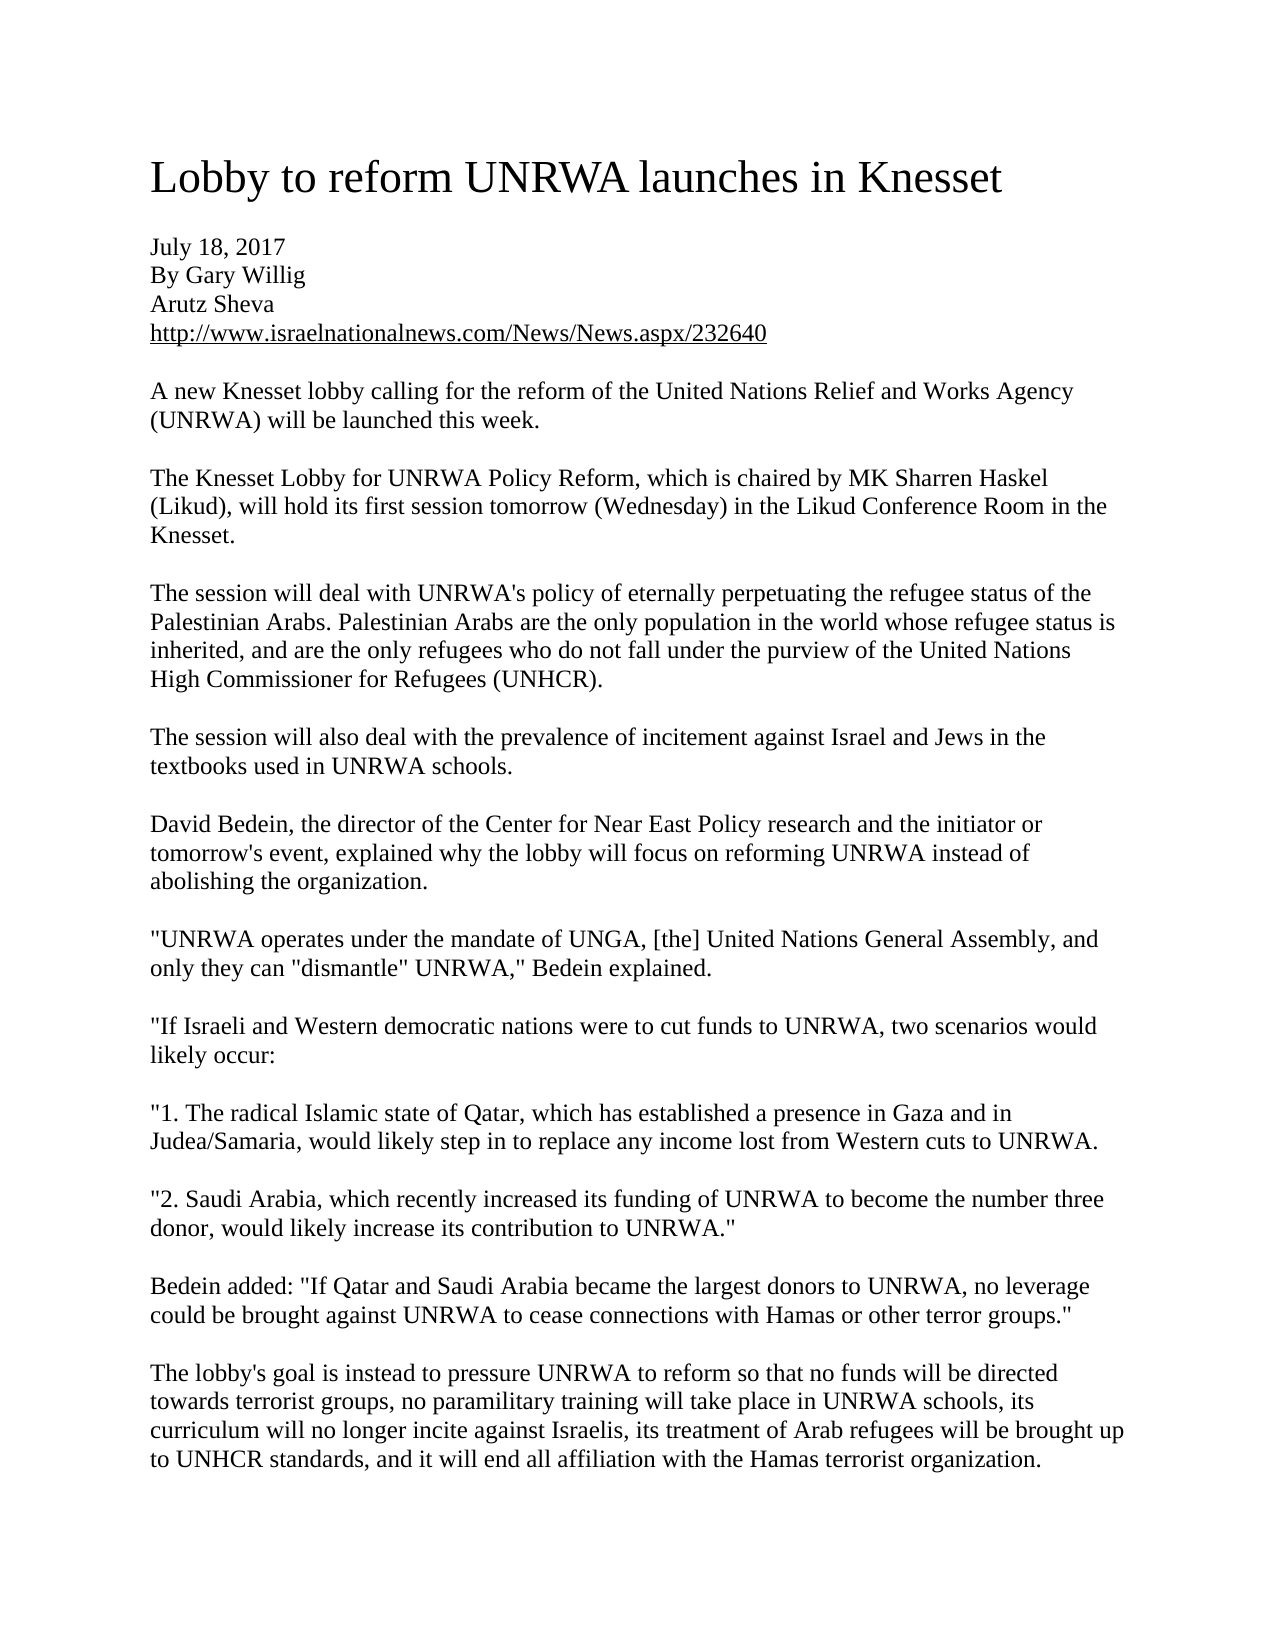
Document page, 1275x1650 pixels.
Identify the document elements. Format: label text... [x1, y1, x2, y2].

text David Bedein, the director of the Center for Near East Policy research and the initiator or tomorrow's event, explained why the lobby will focus on reforming UNRWA instead of abolishing the organization. [150, 809, 1125, 895]
text By Gary Willig [150, 261, 1125, 289]
text Arutz Sheva [150, 289, 1125, 318]
text http://www.israelnationalnews.com/News/News.aspx/232640 [150, 318, 1125, 347]
text "2. Saudi Arabia, which recently increased its funding of UNRWA to become the number three donor, would ​likely ​increase its contribution to UNRWA." [150, 1184, 1125, 1242]
text The session will deal with UNRWA's policy of eternally perpetuating the refugee status of the Palestinian Arabs. Palestinian Arabs are the only population in the world whose refugee status is inherited, and are the only refugees who do not fall under the purview of the United Nations High Commissioner for Refugees (UNHCR). [150, 578, 1125, 693]
text The Knesset Lobby for UNRWA Policy Reform, which is chaired by MK Sharren Haskel (Likud), will hold its first session tomorrow (Wednesday) in the Likud Conference Room in the Knesset. [150, 463, 1125, 549]
text Lobby to reform UNRWA launches in Knesset [150, 150, 1125, 203]
text A new Knesset lobby calling for the reform of the United Nations Relief and Works Agency (UNRWA) will be launched this week. [150, 376, 1125, 433]
text July 18, 2017 [150, 232, 1125, 261]
text The lobby's goal is instead to pressure UNRWA to reform so that no funds will be directed towards terrorist groups, no paramilitary training will take place in UNRWA schools, its curriculum will no longer incite against Israelis, its treatment of Arab refugees will be brought up to UNHCR standards, and it will end all affiliation with the Hamas terrorist organization. [150, 1358, 1125, 1473]
text Bedein added: "If Qatar and Saudi Arabia ​became the largest donors to ​UNRWA, no leverage could be brought against UNRWA to cease connections with Hamas or other terror groups." [150, 1271, 1125, 1328]
text The session will also deal with the prevalence of incitement against Israel and Jews in the textbooks used in UNRWA schools. [150, 722, 1125, 780]
text "​UNRWA operates under the mandate of UNGA, [the] United Nations General Assembly, and only they can "dismantle" UNRWA," Bedein explained. [150, 924, 1125, 982]
text "1.​ The radical Islamic state of ​Qatar, which has established a ​​presence in Gaza and in Judea/Samaria​, would ​likely step in to replace any income lost from ​West​ern cuts to UNRWA​. [150, 1098, 1125, 1155]
text "If Israel​i​ and ​Western democratic nations were to cut funds to UNRWA, two scenarios ​would likely​ occur:​ [150, 1011, 1125, 1068]
